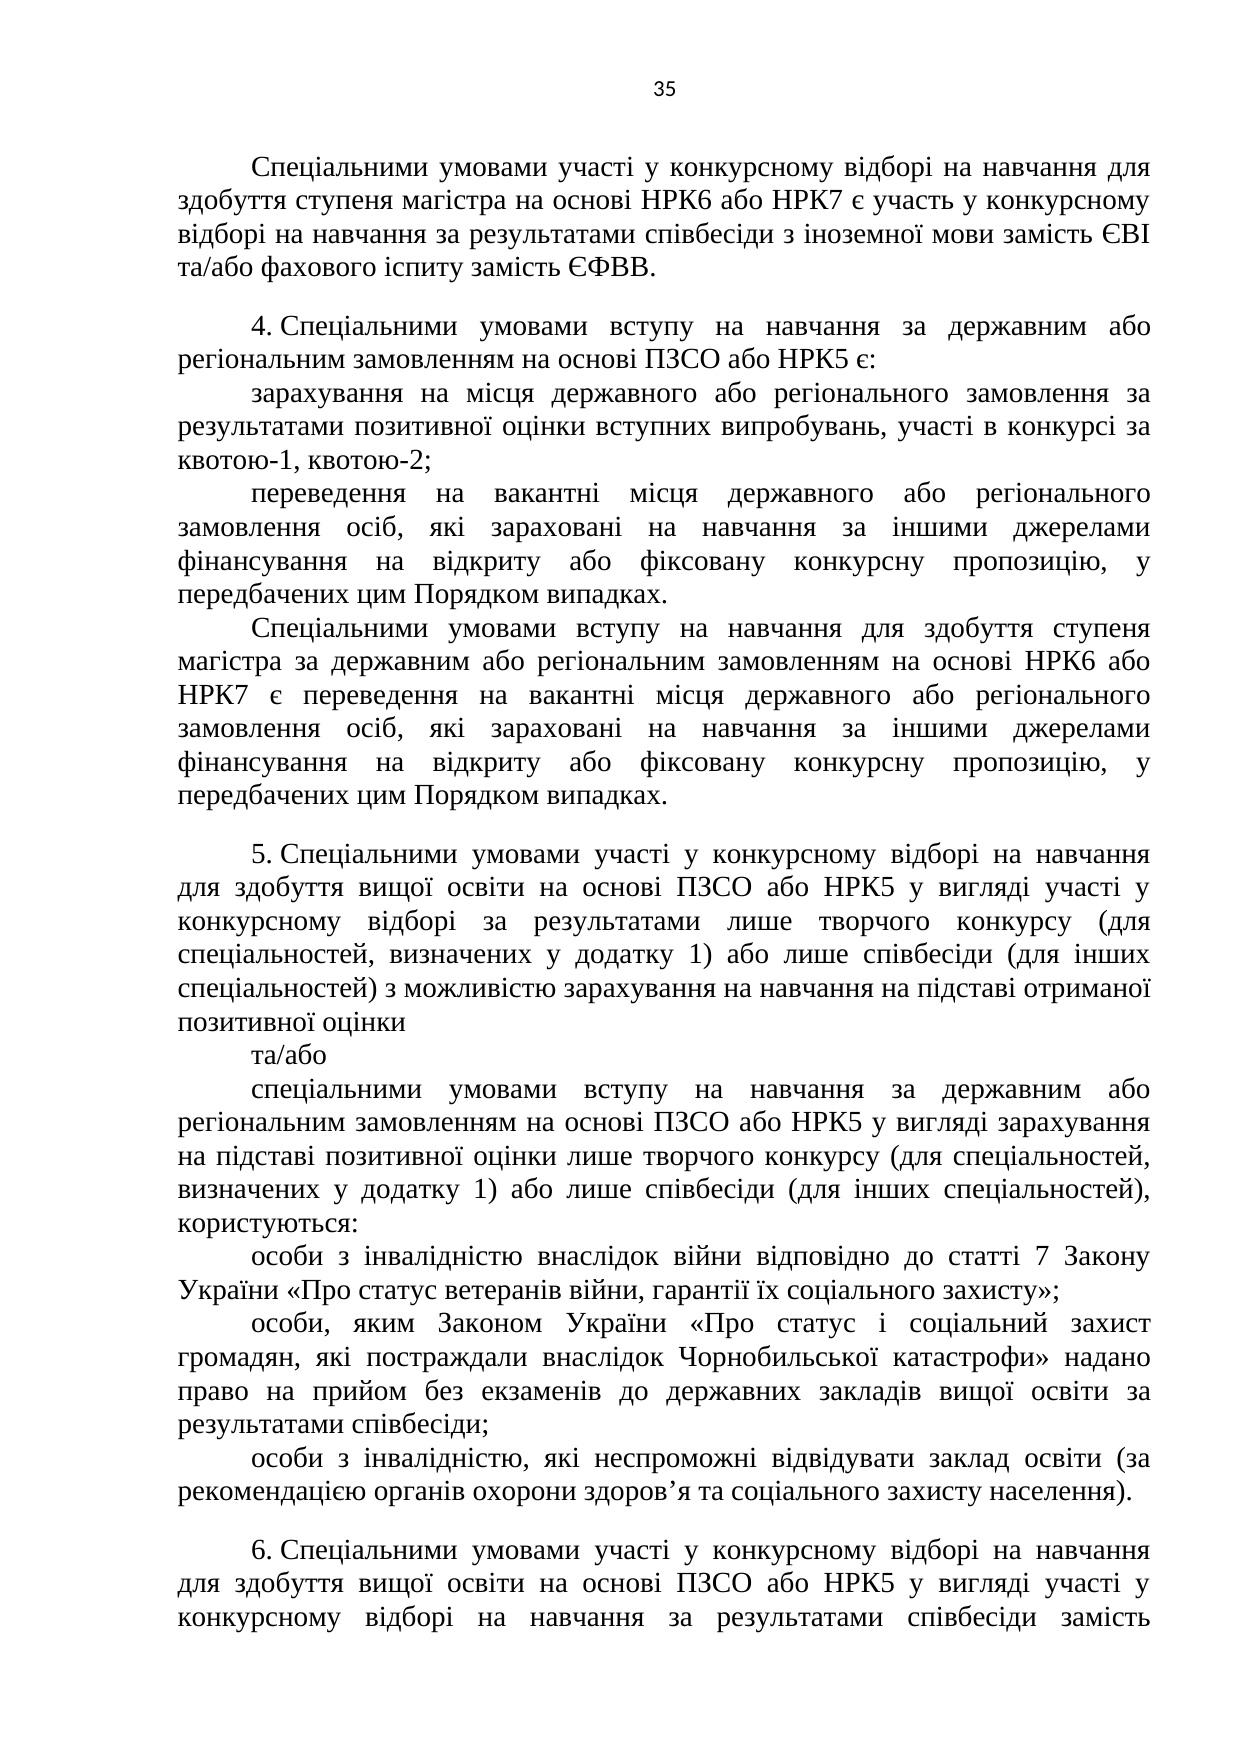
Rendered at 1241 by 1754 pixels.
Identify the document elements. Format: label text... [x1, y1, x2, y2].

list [177, 1532, 1152, 1632]
list переведення на вакантні місця державного або регіонального замовлення осіб, які зараховані на навчання за іншими джерелами фінансування на відкриту або фіксовану конкурсну пропозицію, у передбачених цим Порядком випадках. [177, 476, 1152, 610]
list 5. Спеціальними умовами участі у конкурсному відборі на навчання для здобуття вищої освіти на основі ПЗСО або НРК5 у вигляді участі у конкурсному відборі за результатами лише творчого конкурсу (для спеціальностей, визначених у додатку 1) або лише співбесіди (для інших спеціальностей) з можливістю зарахування на навчання на підставі отриманої позитивної оцінки [177, 836, 1152, 1037]
list та/або [177, 1037, 1152, 1071]
list Спеціальними умовами участі у конкурсному відборі на навчання для здобуття ступеня магістра на основі НРК6 або НРК7 є участь у конкурсному відборі на навчання за результатами співбесіди з іноземної мови замість ЄВІ та/або фахового іспиту замість ЄФВВ. [177, 149, 1152, 283]
list спеціальними умовами вступу на навчання за державним або регіональним замовленням на основі ПЗСО або НРК5 у вигляді зарахування на підставі позитивної оцінки лише творчого конкурсу (для спеціальностей, визначених у додатку 1) або лише співбесіди (для інших спеціальностей), користуються: [177, 1071, 1152, 1238]
list зарахування на місця державного або регіонального замовлення за результатами позитивної оцінки вступних випробувань, участі в конкурсі за квотою-1, квотою-2; [177, 375, 1152, 476]
list особи з інвалідністю внаслідок війни відповідно до статті 7 Закону України «Про статус ветеранів війни, гарантії їх соціального захисту»; [177, 1238, 1152, 1306]
list Спеціальними умовами вступу на навчання для здобуття ступеня магістра за державним або регіональним замовленням на основі НРК6 або НРК7 є переведення на вакантні місця державного або регіонального замовлення осіб, які зараховані на навчання за іншими джерелами фінансування на відкриту або фіксовану конкурсну пропозицію, у передбачених цим Порядком випадках. [177, 610, 1152, 811]
list 4. Спеціальними умовами вступу на навчання за державним або регіональним замовленням на основі ПЗСО або НРК5 є: [177, 308, 1152, 375]
list особи з інвалідністю, які неспроможні відвідувати заклад освіти (за рекомендацією органів охорони здоров’я та соціального захисту населення). [177, 1440, 1152, 1507]
list особи, яким Законом України «Про статус і соціальний захист громадян, які постраждали внаслідок Чорнобильської катастрофи» надано право на прийом без екзаменів до державних закладів вищої освіти за результатами співбесіди; [177, 1306, 1152, 1440]
